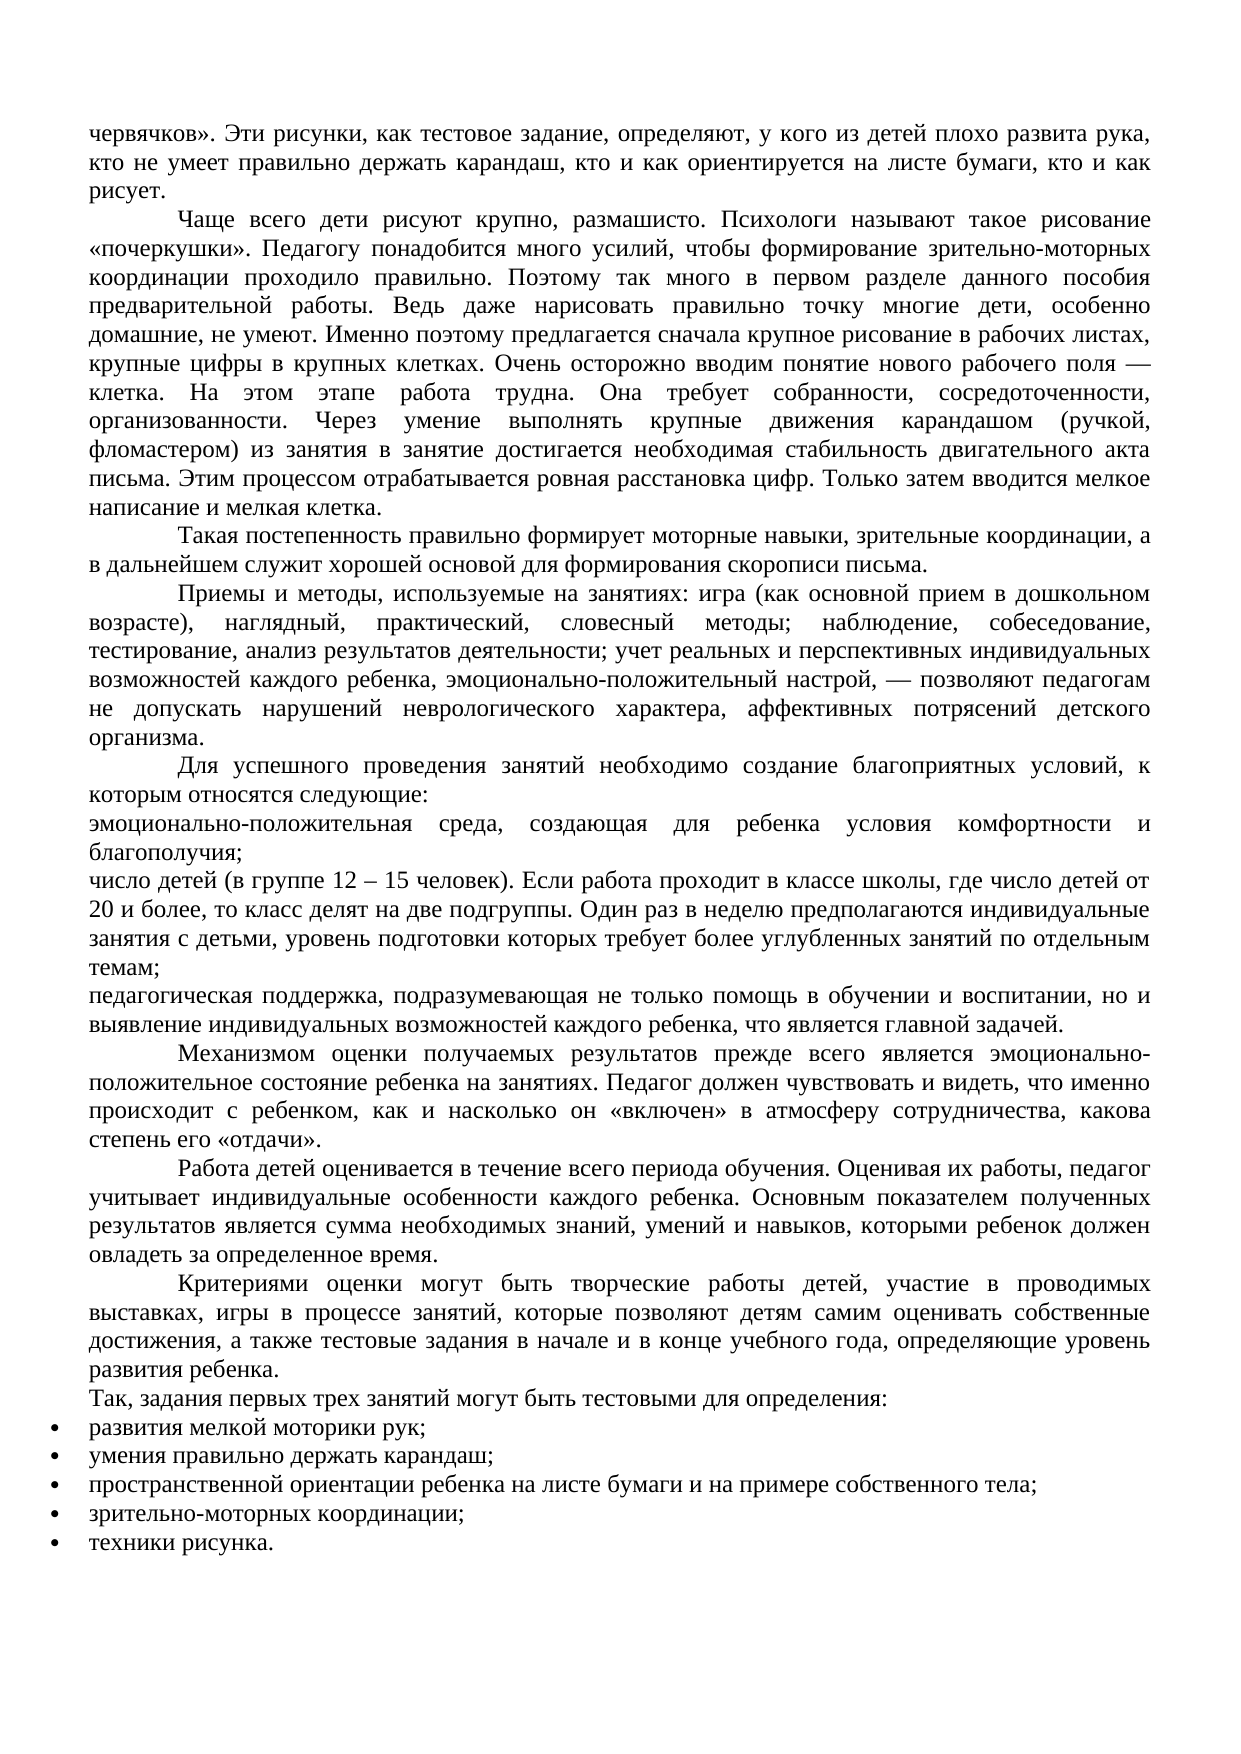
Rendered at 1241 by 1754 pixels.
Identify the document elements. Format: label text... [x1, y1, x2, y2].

text Так, задания первых трех занятий могут быть тестовыми для определения: [88, 1383, 1152, 1412]
list пространственной ориентации ребенка на листе бумаги и на примере собственного тела; [51, 1469, 1152, 1498]
text Для успешного проведения занятий необходимо создание благоприятных условий, к которым относятся следующие: [88, 751, 1152, 808]
text Чаще всего дети рисуют крупно, размашисто. Психологи называют такое рисование «почеркушки». Педагогу понадобится много усилий, чтобы формирование зрительно-моторных координации проходило правильно. Поэтому так много в первом разделе данного пособия предварительной работы. Ведь даже нарисовать правильно точку многие дети, особенно домашние, не умеют. Именно поэтому предлагается сначала крупное рисование в рабочих листах, крупные цифры в крупных клетках. Очень осторожно вводим понятие нового рабочего поля — клетка. На этом этапе работа трудна. Она требует собранности, сосредоточенности, организованности. Через умение выполнять крупные движения карандашом (ручкой, фломастером) из занятия в занятие достигается необходимая стабильность двигательного акта письма. Этим процессом отрабатывается ровная расстановка цифр. Только затем вводится мелкое написание и мелкая клетка. [88, 204, 1152, 521]
text Такая постепенность правильно формирует моторные навыки, зрительные координации, а в дальнейшем служит хорошей основой для формирования скорописи письма. [88, 521, 1152, 578]
text Приемы и методы, используемые на занятиях: игра (как основной прием в дошкольном возрасте), наглядный, практический, словесный методы; наблюдение, собеседование, тестирование, анализ результатов деятельности; учет реальных и перспективных индивидуальных возможностей каждого ребенка, эмоционально-положительный настрой, — позволяют педагогам не допускать нарушений неврологического характера, аффективных потрясений детского организма. [88, 578, 1152, 751]
text эмоционально-положительная среда, создающая для ребенка условия комфортности и благополучия; [88, 808, 1152, 866]
list техники рисунка. [51, 1527, 1152, 1556]
list умения правильно держать карандаш; [51, 1441, 1152, 1469]
text число детей (в группе 12 – 15 человек). Если работа проходит в классе школы, где число детей от 20 и более, то класс делят на две подгруппы. Один раз в неделю предполагаются индивидуальные занятия с детьми, уровень подготовки которых требует более углубленных занятий по отдельным темам; [88, 866, 1152, 981]
list развития мелкой моторики рук; [51, 1412, 1152, 1441]
text Работа детей оценивается в течение всего периода обучения. Оценивая их работы, педагог учитывает индивидуальные особенности каждого ребенка. Основным показателем полученных результатов является сумма необходимых знаний, умений и навыков, которыми ребенок должен овладеть за определенное время. [88, 1153, 1152, 1268]
list зрительно-моторных координации; [51, 1498, 1152, 1527]
text педагогическая поддержка, подразумевающая не только помощь в обучении и воспитании, но и выявление индивидуальных возможностей каждого ребенка, что является главной задачей. [88, 981, 1152, 1038]
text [88, 118, 1152, 204]
text Критериями оценки могут быть творческие работы детей, участие в проводимых выставках, игры в процессе занятий, которые позволяют детям самим оценивать собственные достижения, а также тестовые задания в начале и в конце учебного года, определяющие уровень развития ребенка. [88, 1268, 1152, 1383]
text Механизмом оценки получаемых результатов прежде всего является эмоционально-положительное состояние ребенка на занятиях. Педагог должен чувствовать и видеть, что именно происходит с ребенком, как и насколько он «включен» в атмосферу сотрудничества, какова степень его «отдачи». [88, 1038, 1152, 1153]
